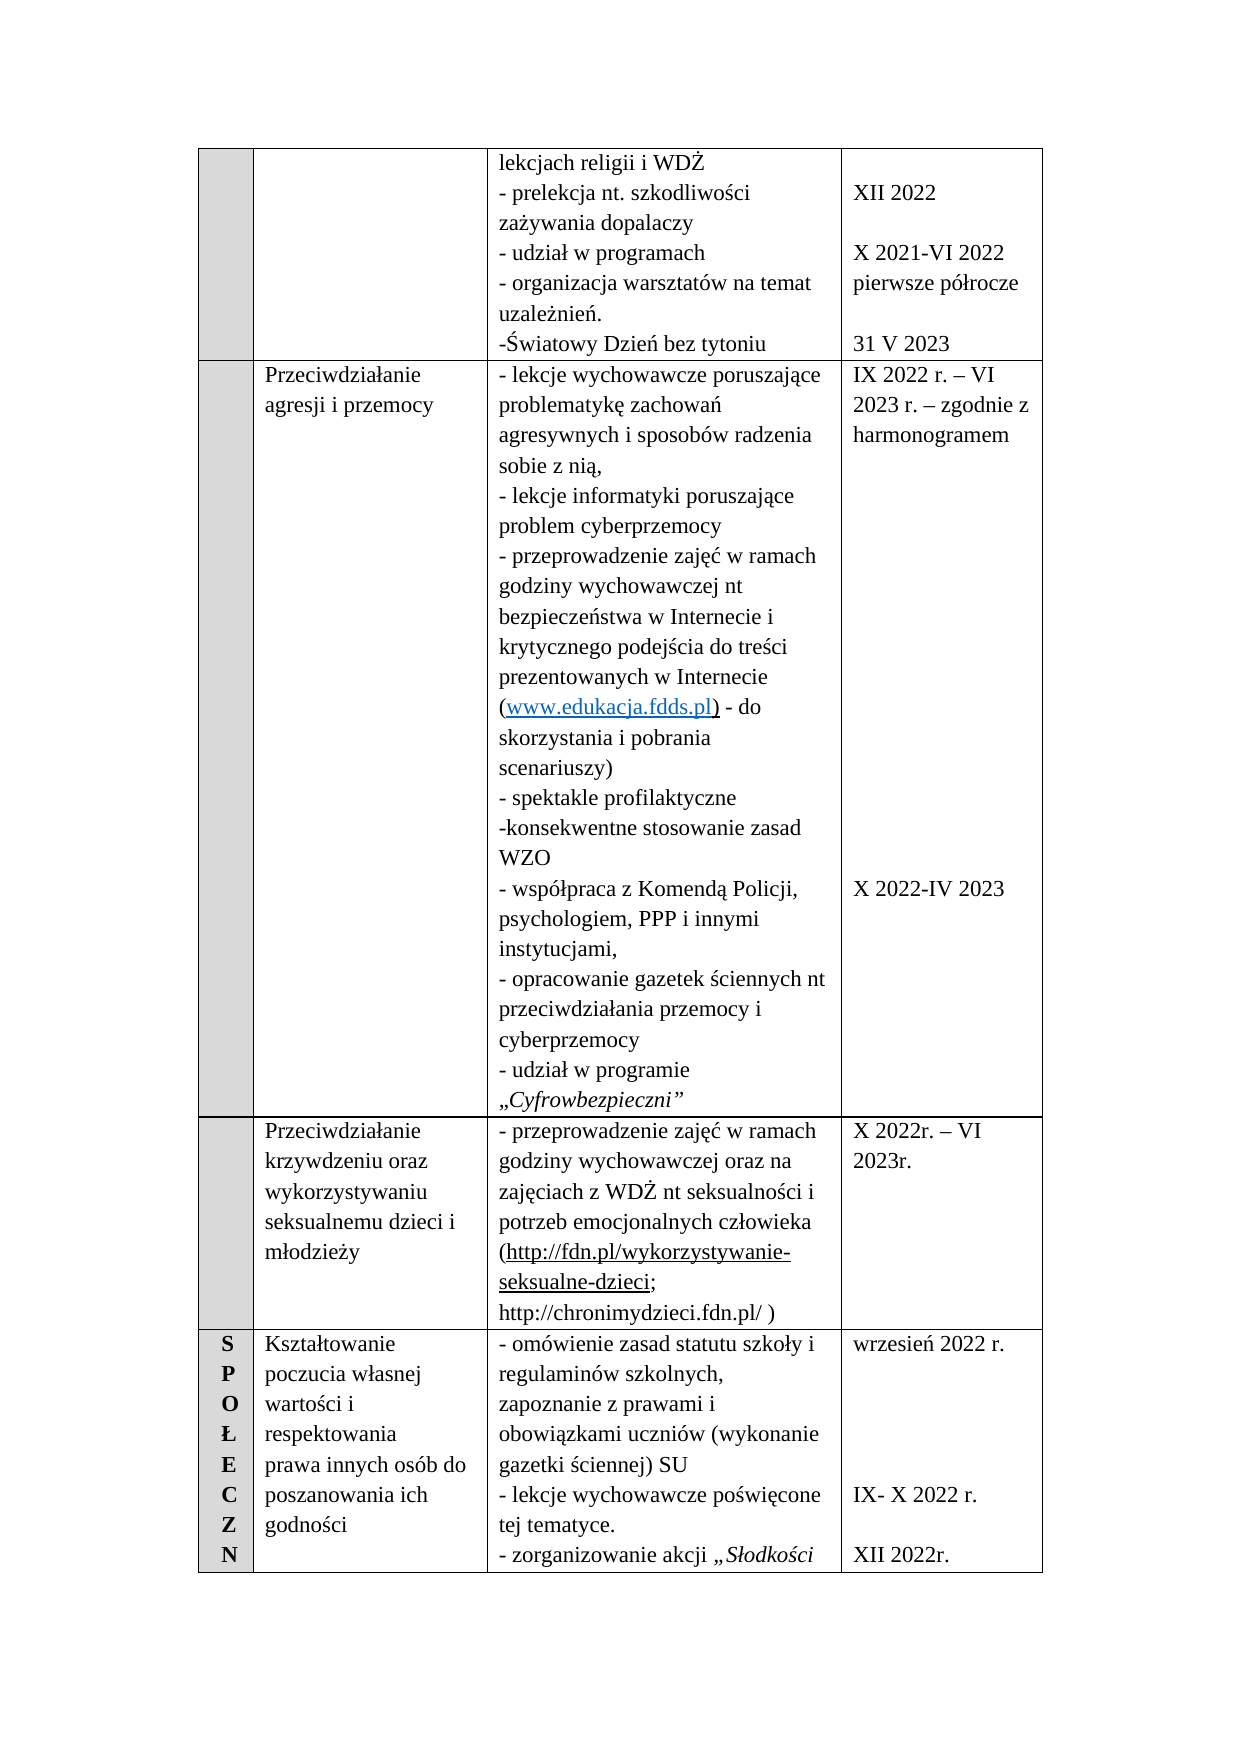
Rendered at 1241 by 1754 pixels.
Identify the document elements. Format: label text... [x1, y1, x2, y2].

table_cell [488, 149, 841, 360]
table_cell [254, 1330, 487, 1572]
table_cell X 2022r. – VI 2023r. [842, 1118, 1042, 1329]
table_cell SPOŁECZNA [199, 1330, 253, 1572]
table_cell [199, 361, 253, 1116]
table_cell - przeprowadzenie zajęć w ramach godziny wychowawczej oraz na zajęciach z WDŻ nt seksualności i potrzeb emocjonalnych człowieka (http://fdn.pl/wykorzystywanie-seksualne-dzieci; http://chronimydzieci.fdn.pl/ ) [488, 1118, 841, 1329]
table_cell IX 2022 r. – VI 2023 r. – zgodnie z harmonogramem X 2022-IV 2023 [842, 361, 1042, 1116]
table_cell [199, 1118, 253, 1329]
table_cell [842, 149, 1042, 360]
table_cell Przeciwdziałanie krzywdzeniu oraz wykorzystywaniu seksualnemu dzieci i młodzieży [254, 1118, 487, 1329]
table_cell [254, 149, 487, 360]
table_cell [842, 1330, 1042, 1572]
table_cell - lekcje wychowawcze poruszające problematykę zachowań agresywnych i sposobów radzenia sobie z nią, - lekcje informatyki poruszające problem cyberprzemocy - przeprowadzenie zajęć w ramach godziny wychowawczej nt bezpieczeństwa w Internecie i krytycznego podejścia do treści prezentowanych w Internecie (www.edukacja.fdds.pl) - do skorzystania i pobrania scenariuszy) - spektakle profilaktyczne -konsekwentne stosowanie zasad WZO - współpraca z Komendą Policji, psychologiem, PPP i innymi instytucjami, - opracowanie gazetek ściennych nt przeciwdziałania przemocy i cyberprzemocy - udział w programie „Cyfrowbezpieczni” [488, 361, 841, 1116]
table_cell Przeciwdziałanie agresji i przemocy [254, 361, 487, 1116]
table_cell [488, 1330, 841, 1572]
